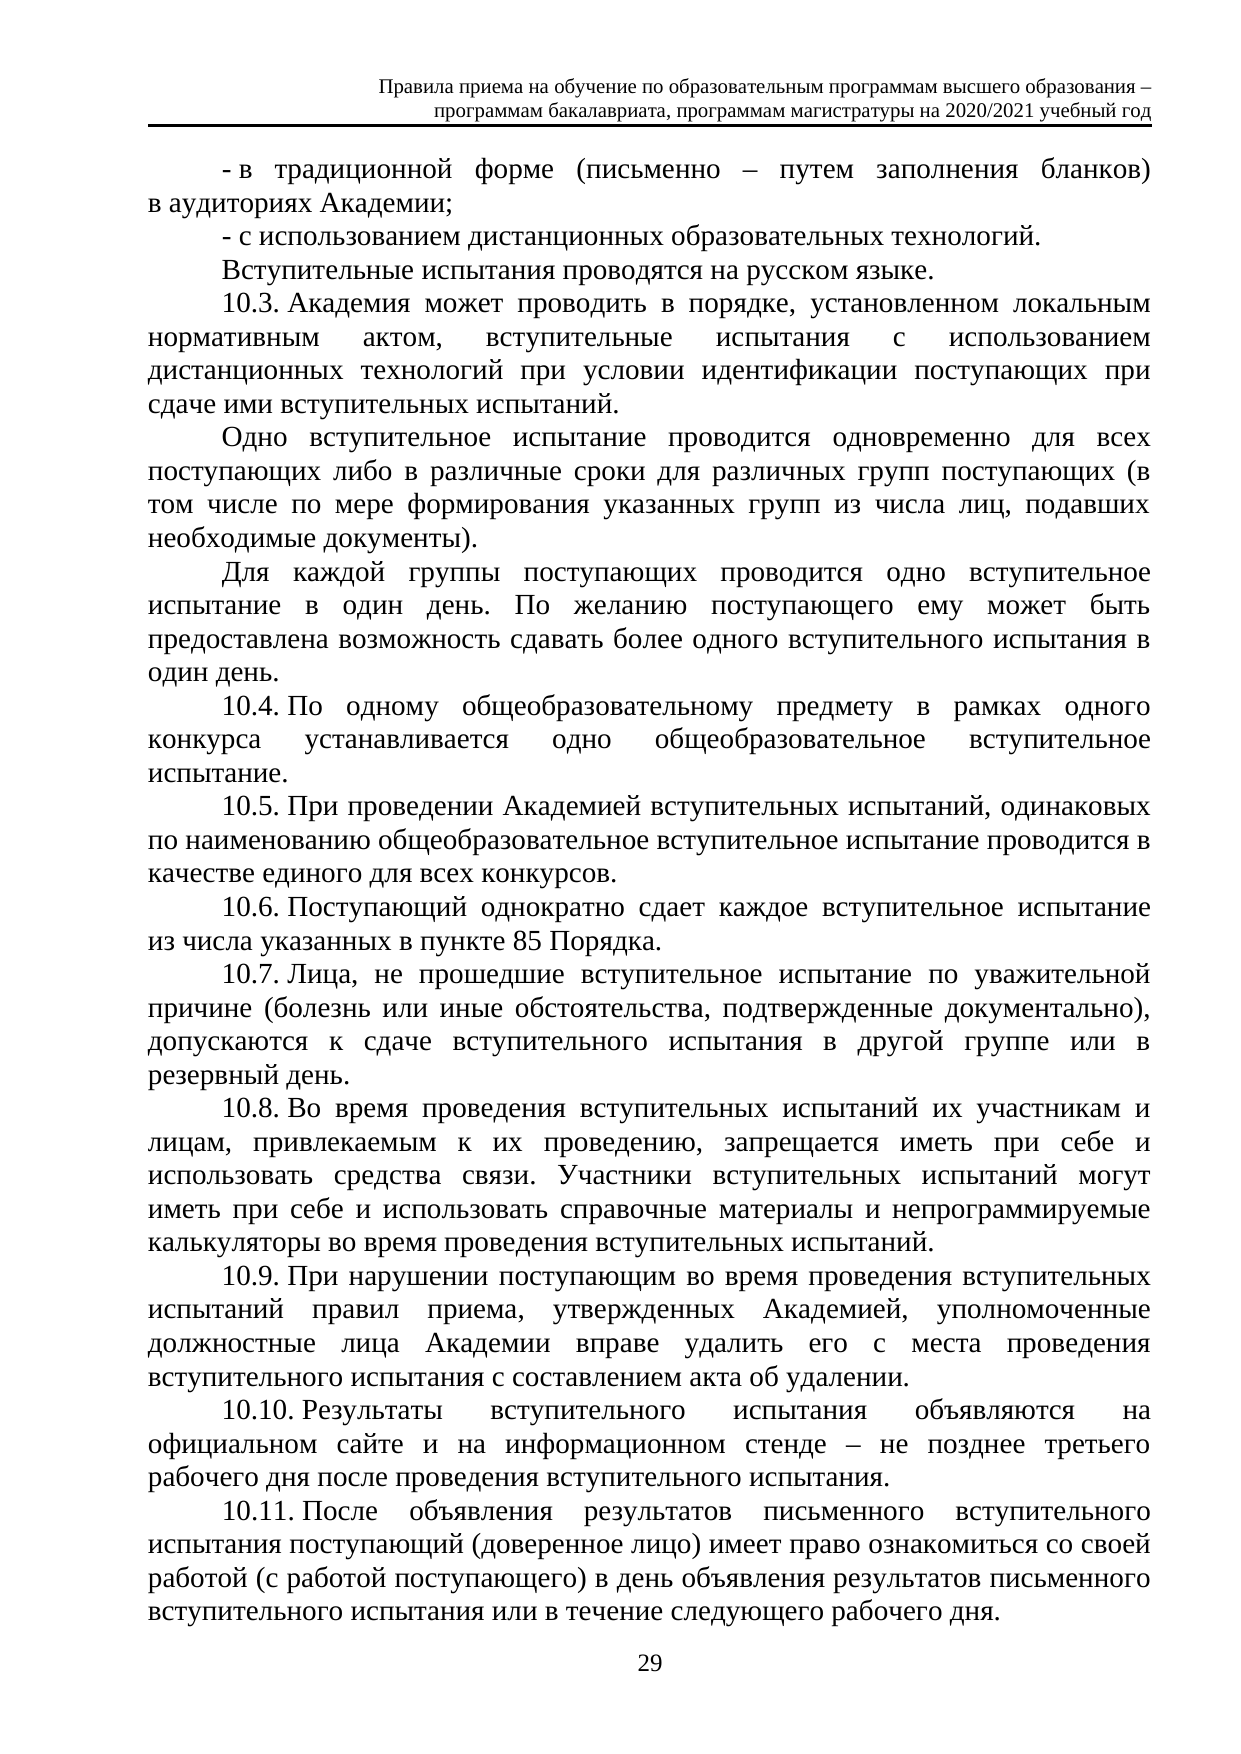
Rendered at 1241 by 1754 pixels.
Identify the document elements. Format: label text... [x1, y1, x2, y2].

text 10.7. Лица, не прошедшие вступительное испытание по уважительной причине (болезнь или иные обстоятельства, подтвержденные документально), допускаются к сдаче вступительного испытания в другой группе или в резервный день. [148, 956, 1152, 1090]
text 10.9. При нарушении поступающим во время проведения вступительных испытаний правил приема, утвержденных Академией, уполномоченные должностные лица Академии вправе удалить его с места проведения вступительного испытания с составлением акта об удалении. [148, 1258, 1152, 1392]
text 10.10. Результаты вступительного испытания объявляются на официальном сайте и на информационном стенде – не позднее третьего рабочего дня после проведения вступительного испытания. [148, 1392, 1152, 1493]
text Вступительные испытания проводятся на русском языке. [148, 252, 1152, 285]
text 10.11. После объявления результатов письменного вступительного испытания поступающий (доверенное лицо) имеет право ознакомиться со своей работой (с работой поступающего) в день объявления результатов письменного вступительного испытания или в течение следующего рабочего дня. [148, 1493, 1152, 1627]
text - в традиционной форме (письменно – путем заполнения бланков) в аудиториях Академии; [148, 151, 1152, 218]
text Одно вступительное испытание проводится одновременно для всех поступающих либо в различные сроки для различных групп поступающих (в том числе по мере формирования указанных групп из числа лиц, подавших необходимые документы). [148, 419, 1152, 554]
text 10.6. Поступающий однократно сдает каждое вступительное испытание из числа указанных в пункте 85 Порядка. [148, 889, 1152, 956]
text 10.8. Во время проведения вступительных испытаний их участникам и лицам, привлекаемым к их проведению, запрещается иметь при себе и использовать средства связи. Участники вступительных испытаний могут иметь при себе и использовать справочные материалы и непрограммируемые калькуляторы во время проведения вступительных испытаний. [148, 1090, 1152, 1258]
text - с использованием дистанционных образовательных технологий. [148, 218, 1152, 252]
text 10.5. При проведении Академией вступительных испытаний, одинаковых по наименованию общеобразовательное вступительное испытание проводится в качестве единого для всех конкурсов. [148, 788, 1152, 889]
text 10.3. Академия может проводить в порядке, установленном локальным нормативным актом, вступительные испытания с использованием дистанционных технологий при условии идентификации поступающих при сдаче ими вступительных испытаний. [148, 285, 1152, 419]
text 10.4. По одному общеобразовательному предмету в рамках одного конкурса устанавливается одно общеобразовательное вступительное испытание. [148, 688, 1152, 788]
text Для каждой группы поступающих проводится одно вступительное испытание в один день. По желанию поступающего ему может быть предоставлена возможность сдавать более одного вступительного испытания в один день. [148, 554, 1152, 688]
